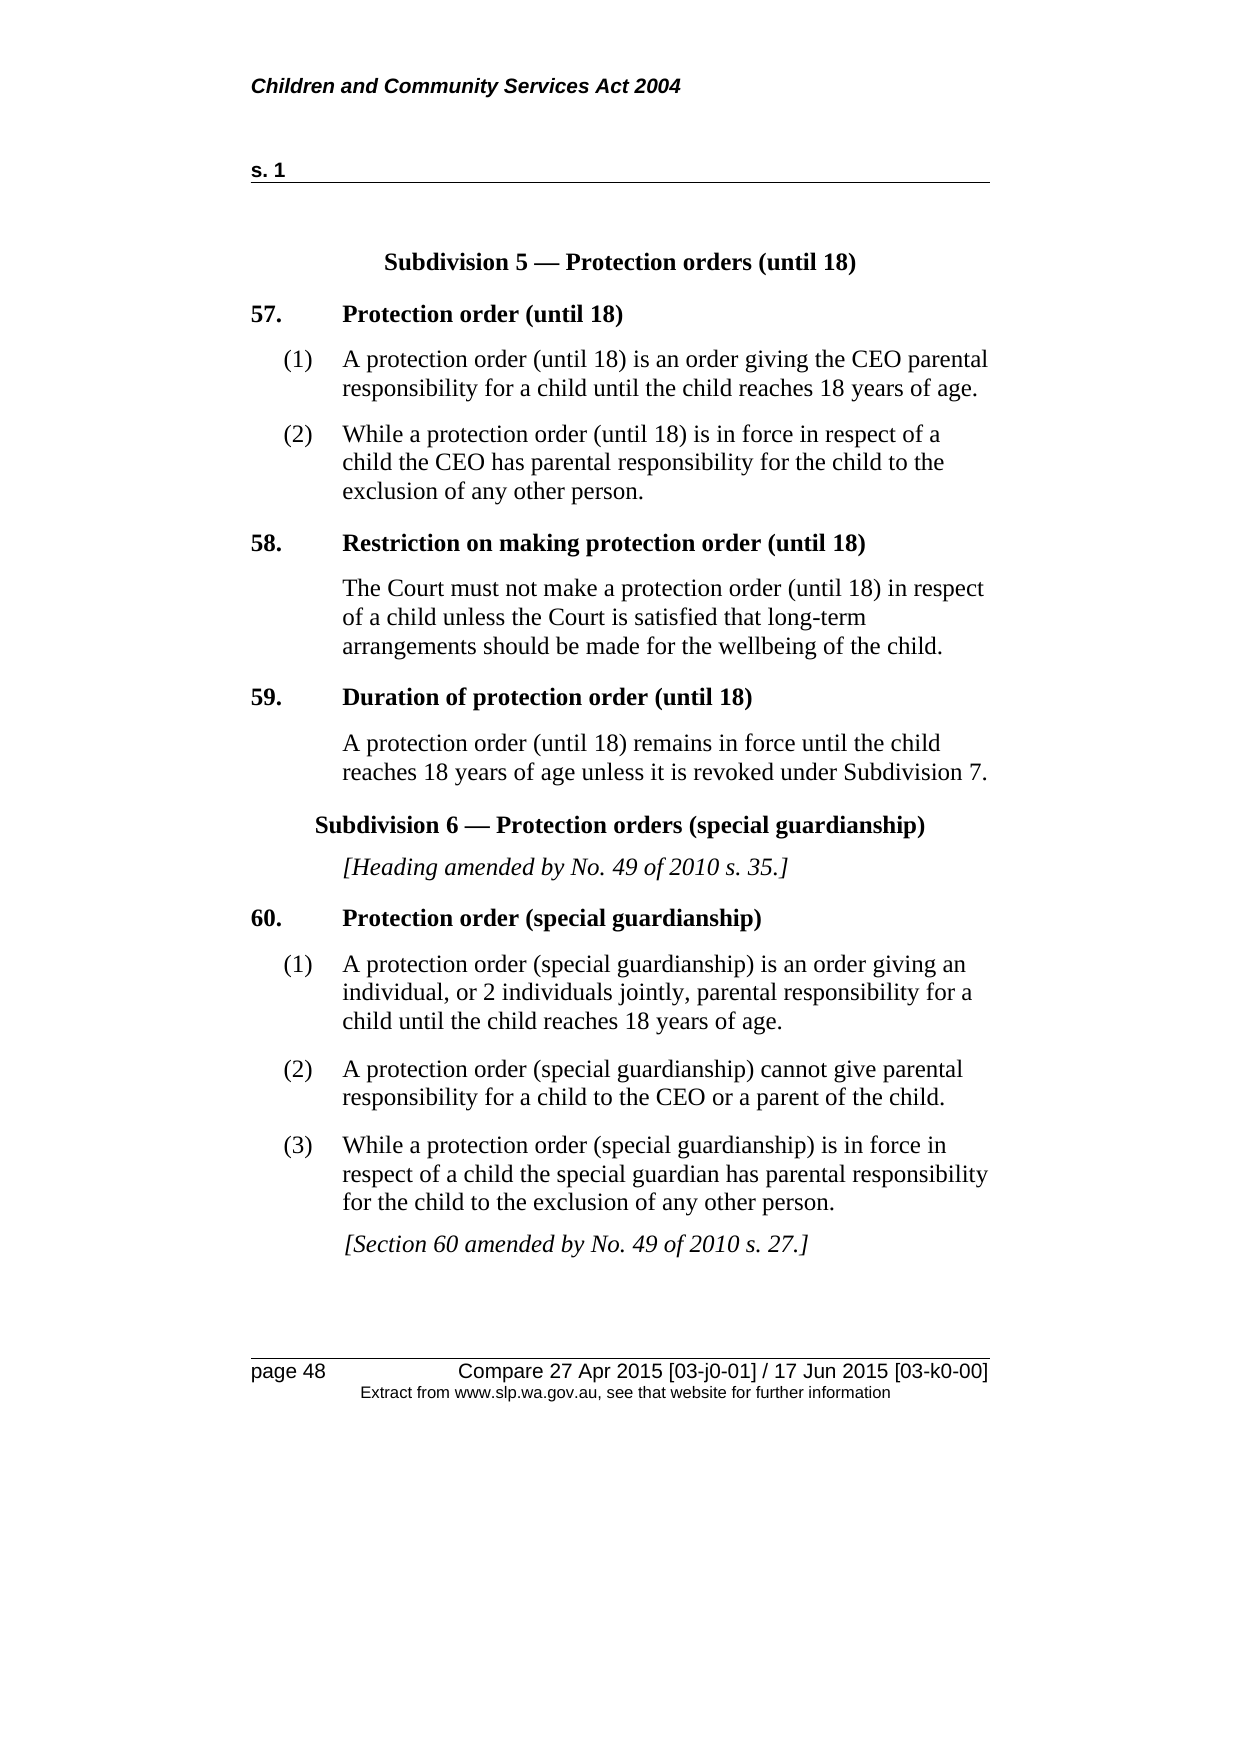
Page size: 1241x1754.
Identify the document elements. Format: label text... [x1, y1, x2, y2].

subtitle 60. Protection order (special guardianship) [251, 903, 990, 932]
text A protection order (until 18) remains in force until the child reaches 18 years of age unless it is revoked under Subdivision 7. [251, 728, 990, 785]
subtitle [Heading amended by No. 49 of 2010 s. 35.] [251, 852, 990, 880]
text [Section 60 amended by No. 49 of 2010 s. 27.] [251, 1229, 990, 1257]
text (1) A protection order (until 18) is an order giving the CEO parental responsibility for a child until the child reaches 18 years of age. [251, 344, 990, 402]
subtitle Subdivision 6 — Protection orders (special guardianship) [251, 810, 990, 839]
subtitle 58. Restriction on making protection order (until 18) [251, 528, 990, 557]
subtitle 59. Duration of protection order (until 18) [251, 682, 990, 711]
text (2) While a protection order (until 18) is in force in respect of a child the CEO has parental responsibility for the child to the exclusion of any other person. [251, 419, 990, 505]
subtitle Subdivision 5 — Protection orders (until 18) [251, 247, 990, 276]
text (3) While a protection order (special guardianship) is in force in respect of a child the special guardian has parental responsibility for the child to the exclusion of any other person. [251, 1130, 990, 1216]
text (1) A protection order (special guardianship) is an order giving an individual, or 2 individuals jointly, parental responsibility for a child until the child reaches 18 years of age. [251, 949, 990, 1035]
text (2) A protection order (special guardianship) cannot give parental responsibility for a child to the CEO or a parent of the child. [251, 1054, 990, 1111]
text The Court must not make a protection order (until 18) in respect of a child unless the Court is satisfied that long-term arrangements should be made for the wellbeing of the child. [251, 573, 990, 659]
subtitle 57. Protection order (until 18) [251, 299, 990, 328]
